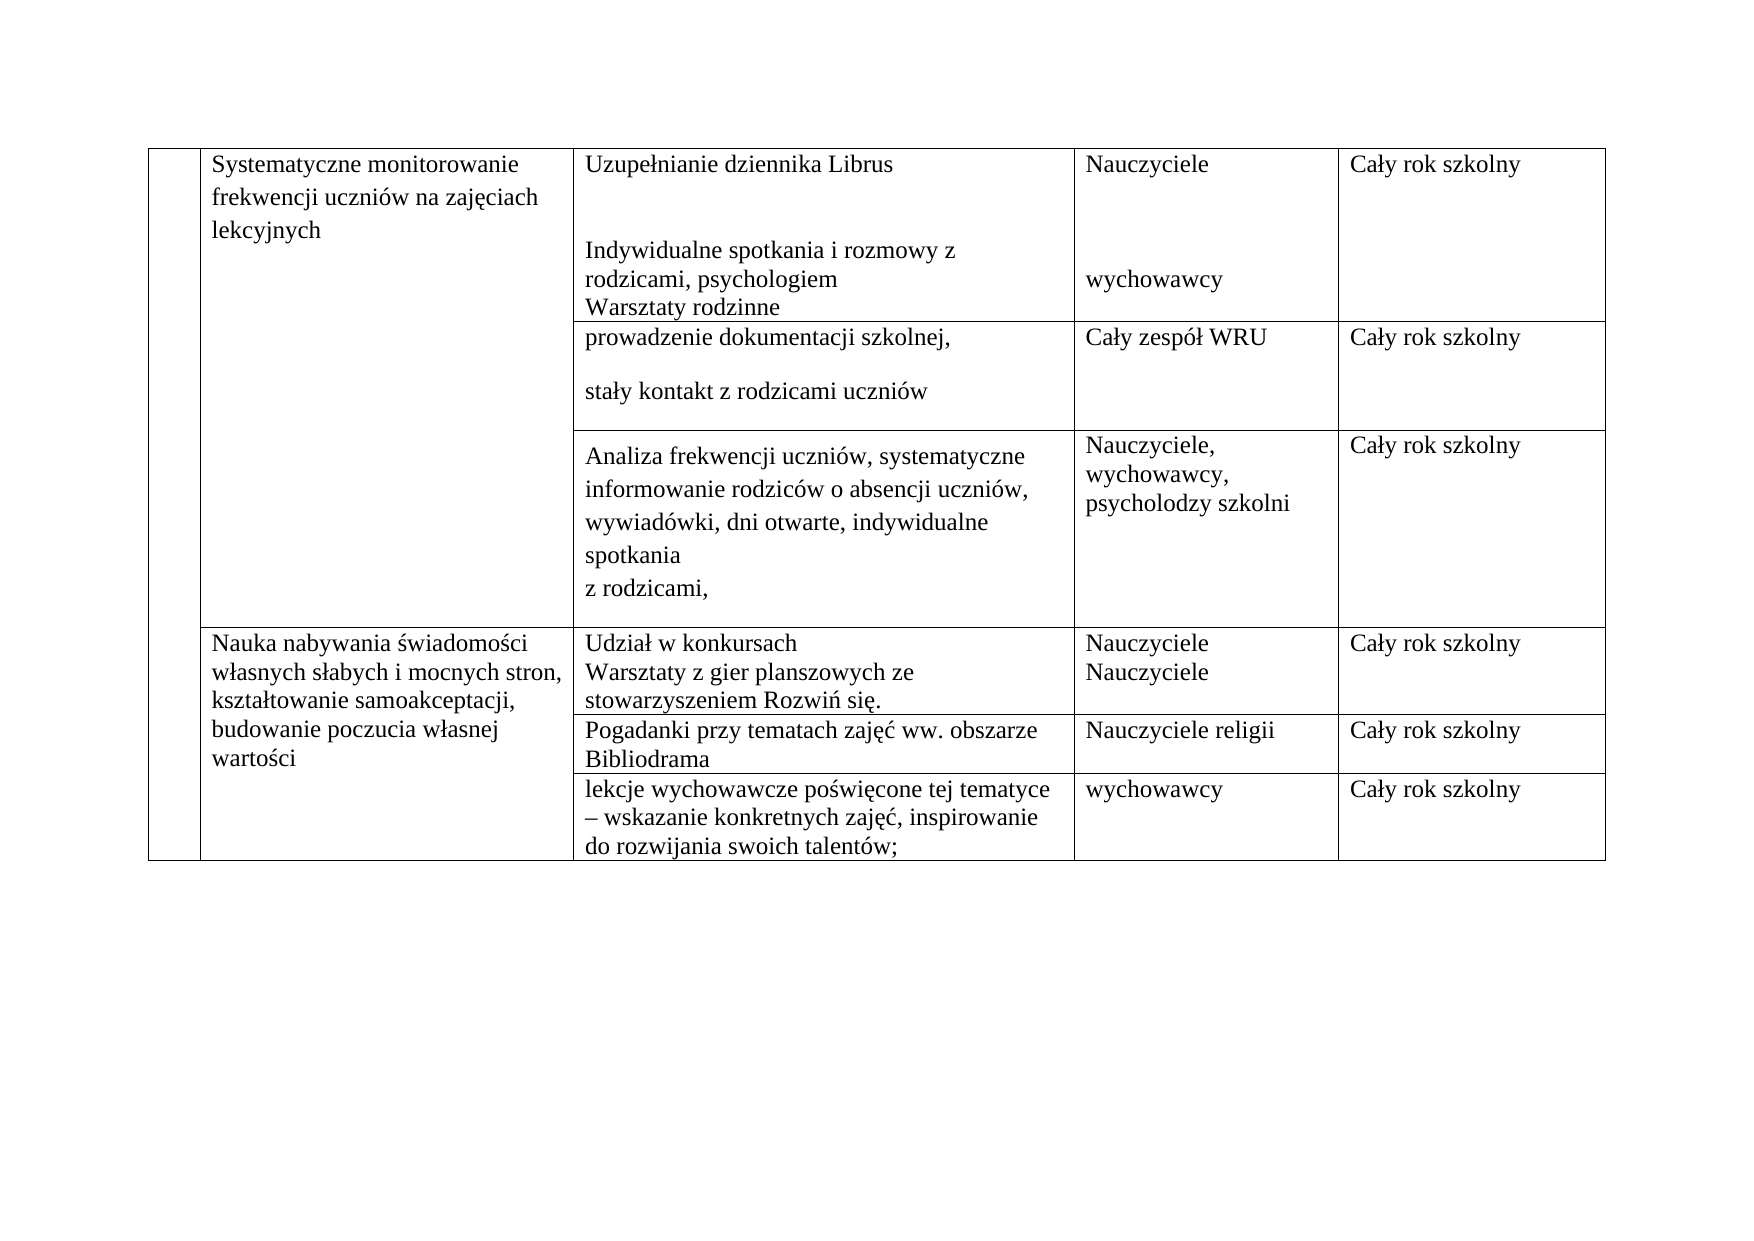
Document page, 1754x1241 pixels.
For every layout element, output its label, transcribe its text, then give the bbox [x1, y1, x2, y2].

table_cell Cały rok szkolny [1339, 149, 1605, 321]
table_cell Udział w konkursach Warsztaty z gier planszowych ze stowarzyszeniem Rozwiń się. [574, 628, 1074, 714]
table_cell Cały rok szkolny [1339, 628, 1605, 714]
table_cell Analiza frekwencji uczniów, systematyczne informowanie rodziców o absencji uczniów, wywiadówki, dni otwarte, indywidualne spotkania z rodzicami, [574, 431, 1074, 627]
table_cell Cały rok szkolny [1339, 431, 1605, 627]
table_cell lekcje wychowawcze poświęcone tej tematyce – wskazanie konkretnych zajęć, inspirowanie do rozwijania swoich talentów; [574, 774, 1074, 860]
table_cell Cały rok szkolny [1339, 715, 1605, 773]
table_cell wychowawcy [1075, 774, 1338, 860]
table_cell Nauczyciele wychowawcy [1075, 149, 1338, 321]
table_cell Cały zespół WRU [1075, 322, 1338, 429]
table_cell Nauczyciele Nauczyciele [1075, 628, 1338, 714]
table_cell prowadzenie dokumentacji szkolnej, stały kontakt z rodzicami uczniów [574, 322, 1074, 429]
table_cell Pogadanki przy tematach zajęć ww. obszarze Bibliodrama [574, 715, 1074, 773]
table_cell Cały rok szkolny [1339, 322, 1605, 429]
table_cell Nauczyciele religii [1075, 715, 1338, 773]
table_cell Systematyczne monitorowanie frekwencji uczniów na zajęciach lekcyjnych [201, 149, 573, 627]
table_cell Nauczyciele, wychowawcy, psycholodzy szkolni [1075, 431, 1338, 627]
table_cell Uzupełnianie dziennika Librus Indywidualne spotkania i rozmowy z rodzicami, psychologiem Warsztaty rodzinne [574, 149, 1074, 321]
table_cell Nauka nabywania świadomości własnych słabych i mocnych stron, kształtowanie samoakceptacji, budowanie poczucia własnej wartości [201, 628, 573, 860]
table_cell Cały rok szkolny [1339, 774, 1605, 860]
